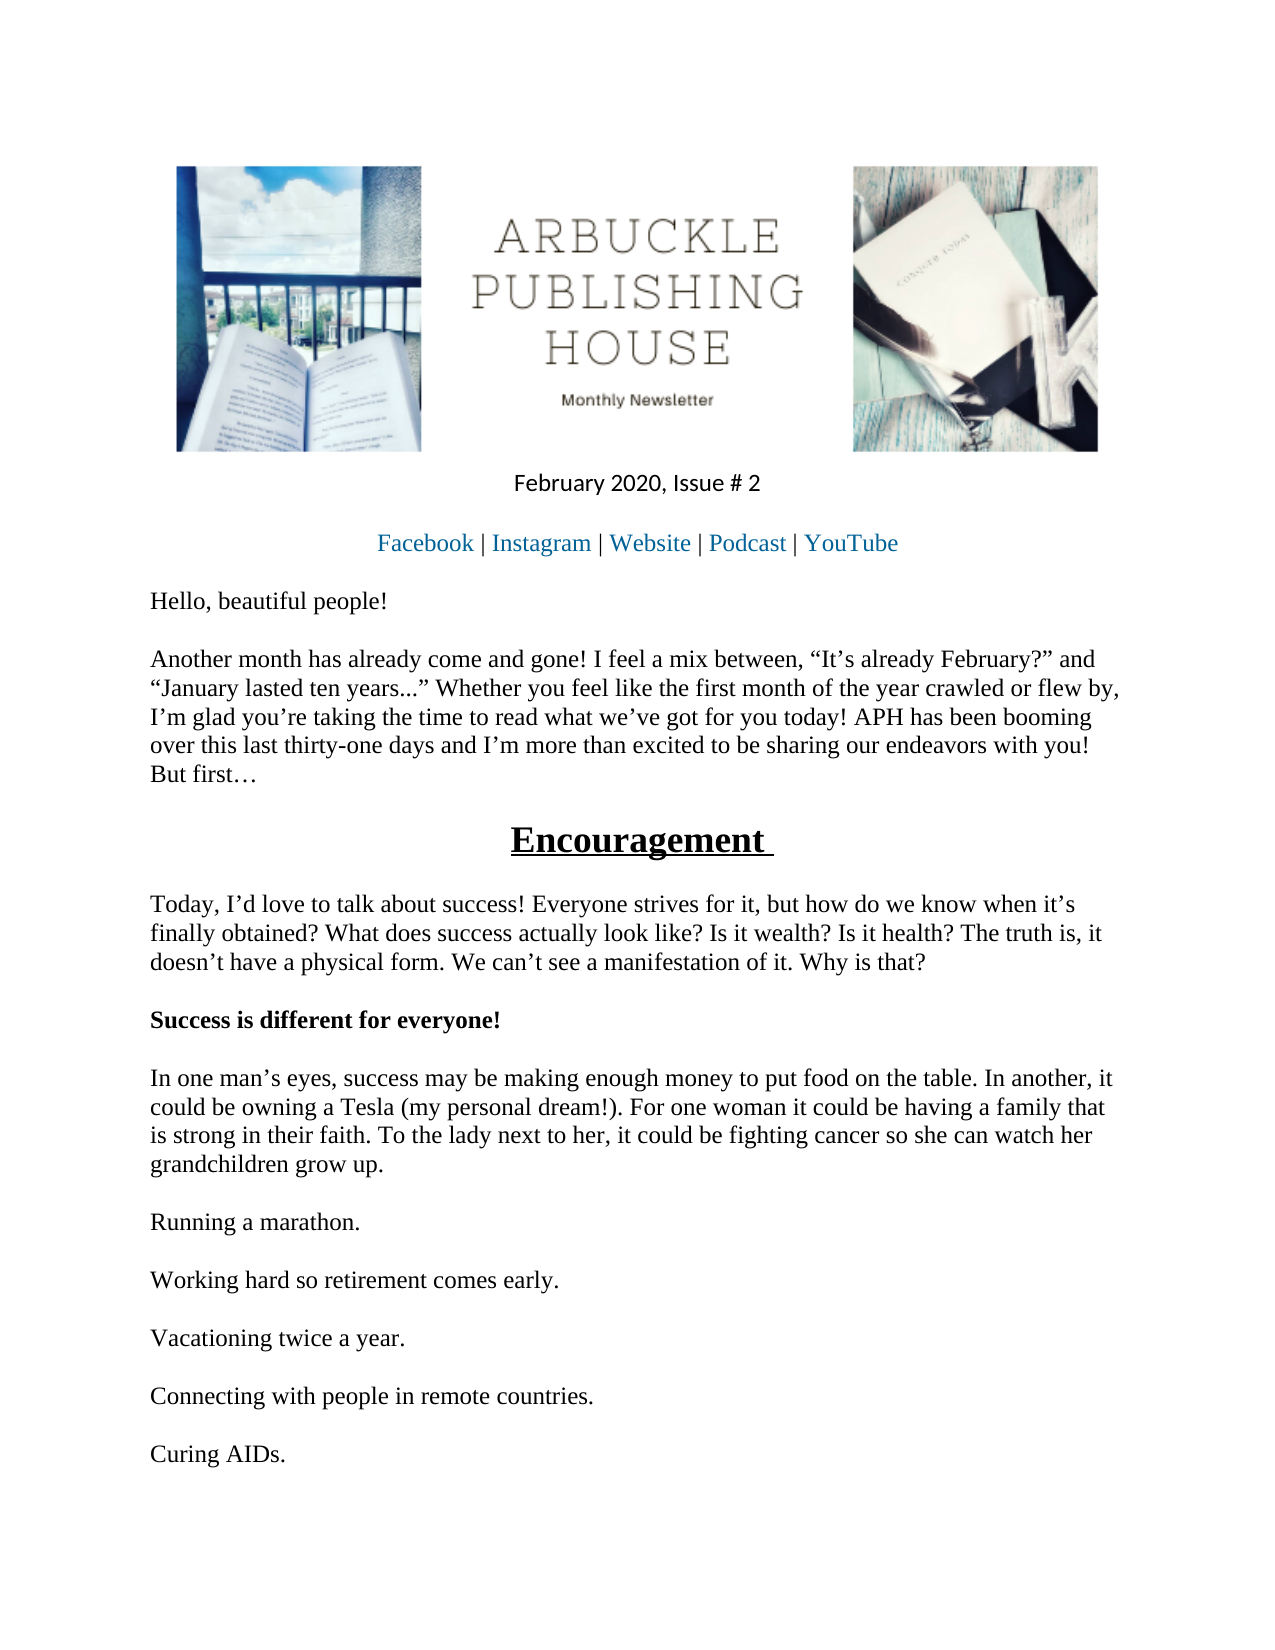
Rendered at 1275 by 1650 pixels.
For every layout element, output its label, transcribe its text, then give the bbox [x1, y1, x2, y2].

text Connecting with people in remote countries. [150, 1381, 1125, 1409]
text Encouragement [150, 817, 1125, 860]
text Running a marathon. [150, 1207, 1125, 1236]
text Success is different for everyone! [150, 1005, 1125, 1034]
text Working hard so retirement comes early. [150, 1265, 1125, 1294]
text Today, I’d love to talk about success! Everyone strives for it, but how do we know when it’s finally obtained? What does success actually look like? Is it wealth? Is it health? The truth is, it doesn’t have a physical form. We can’t see a manifestation of it. Why is that? [150, 889, 1125, 976]
text February 2020, Issue # 2 [150, 467, 1125, 498]
text In one man’s eyes, success may be making enough money to put food on the table. In another, it could be owning a Tesla (my personal dream!). For one woman it could be having a family that is strong in their faith. To the lady next to her, it could be fighting cancer so she can watch her grandchildren grow up. [150, 1063, 1125, 1178]
text Vacationing twice a year. [150, 1323, 1125, 1352]
text Facebook | Instagram | Website | Podcast | YouTube [150, 528, 1125, 557]
picture [161, 150, 1114, 468]
text Curing AIDs. [150, 1439, 1125, 1467]
text Hello, beautiful people! [150, 586, 1125, 615]
text Another month has already come and gone! I feel a mix between, “It’s already February?” and “January lasted ten years...” Whether you feel like the first month of the year crawled or flew by, I’m glad you’re taking the time to read what we’ve got for you today! APH has been booming over this last thirty-one days and I’m more than excited to be sharing our endeavors with you! But first… [150, 644, 1125, 788]
